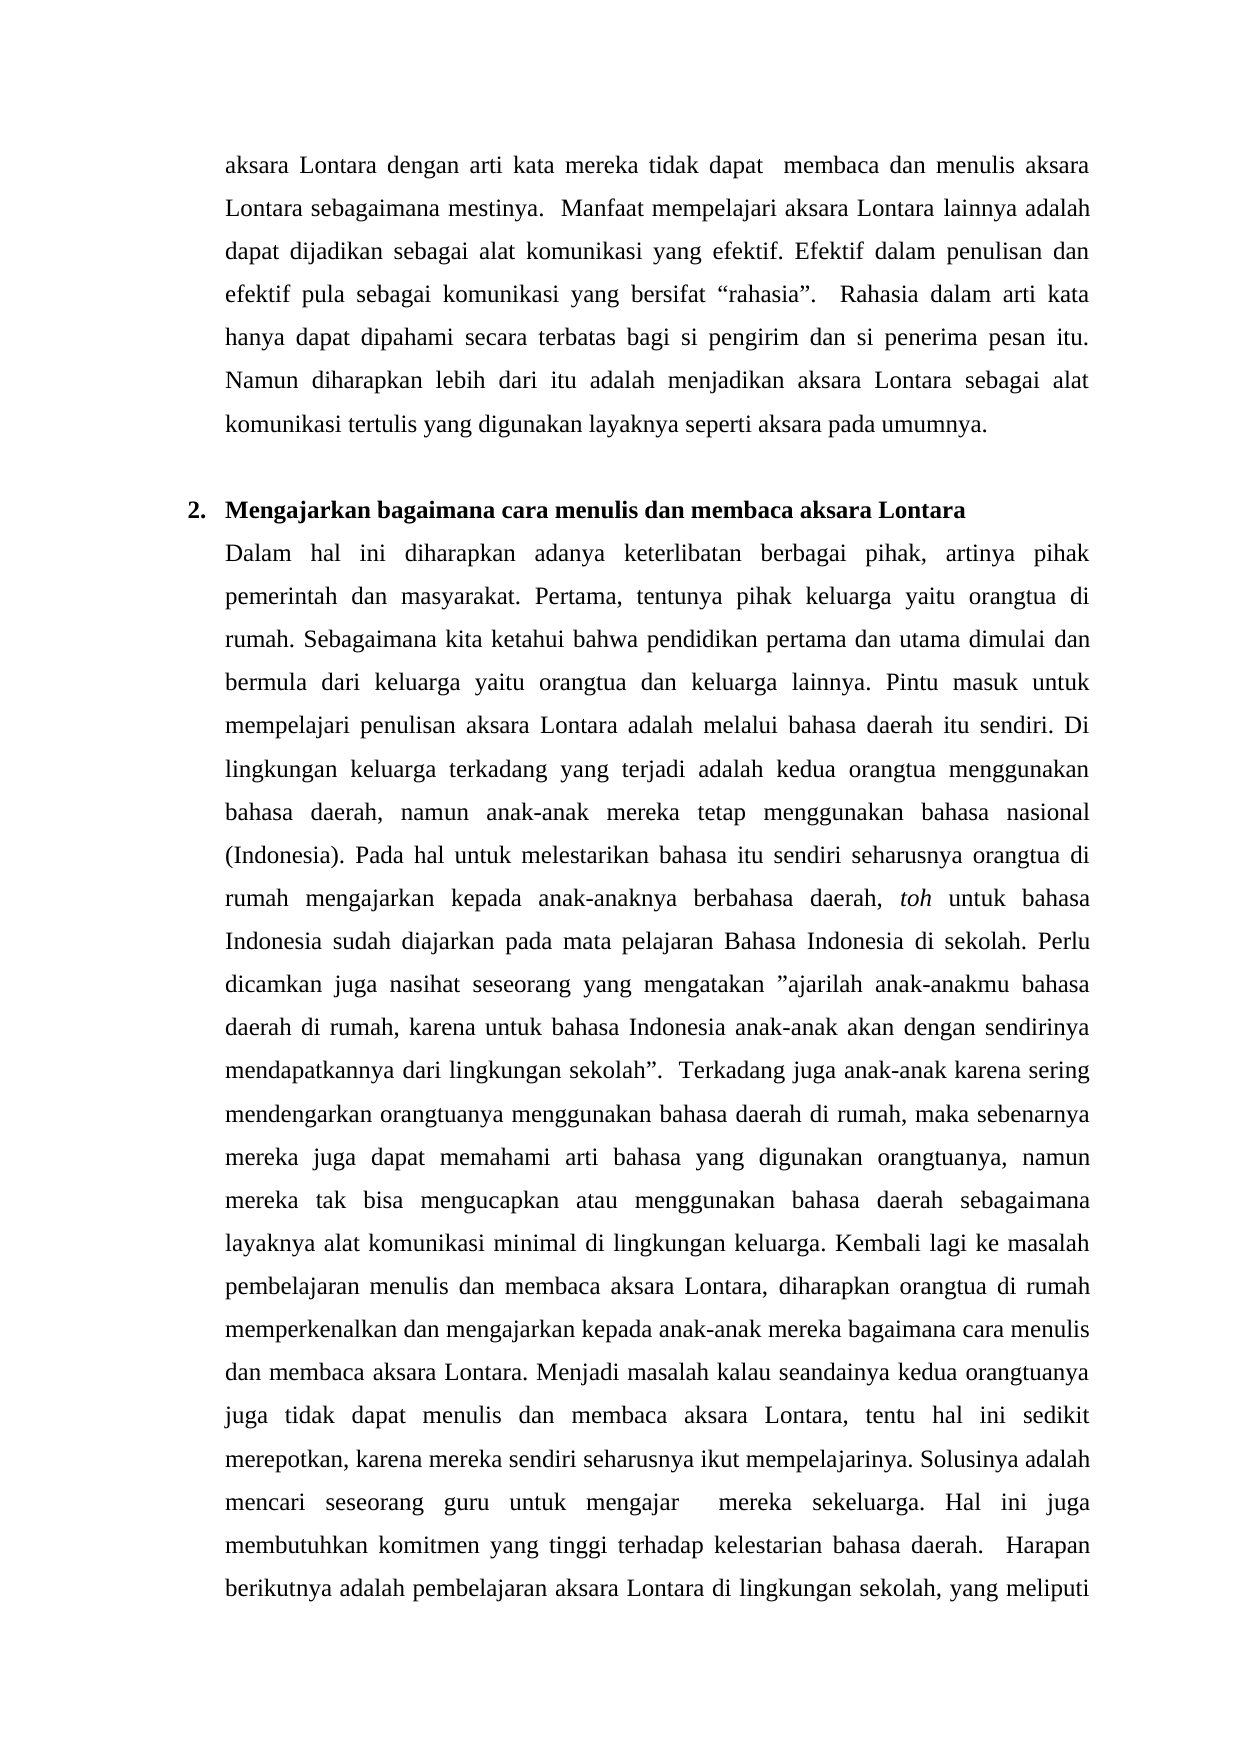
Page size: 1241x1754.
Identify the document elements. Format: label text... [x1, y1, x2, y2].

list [225, 538, 1090, 1602]
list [225, 150, 1090, 437]
list Mengajarkan bagaimana cara menulis dan membaca aksara Lontara [187, 495, 1090, 524]
